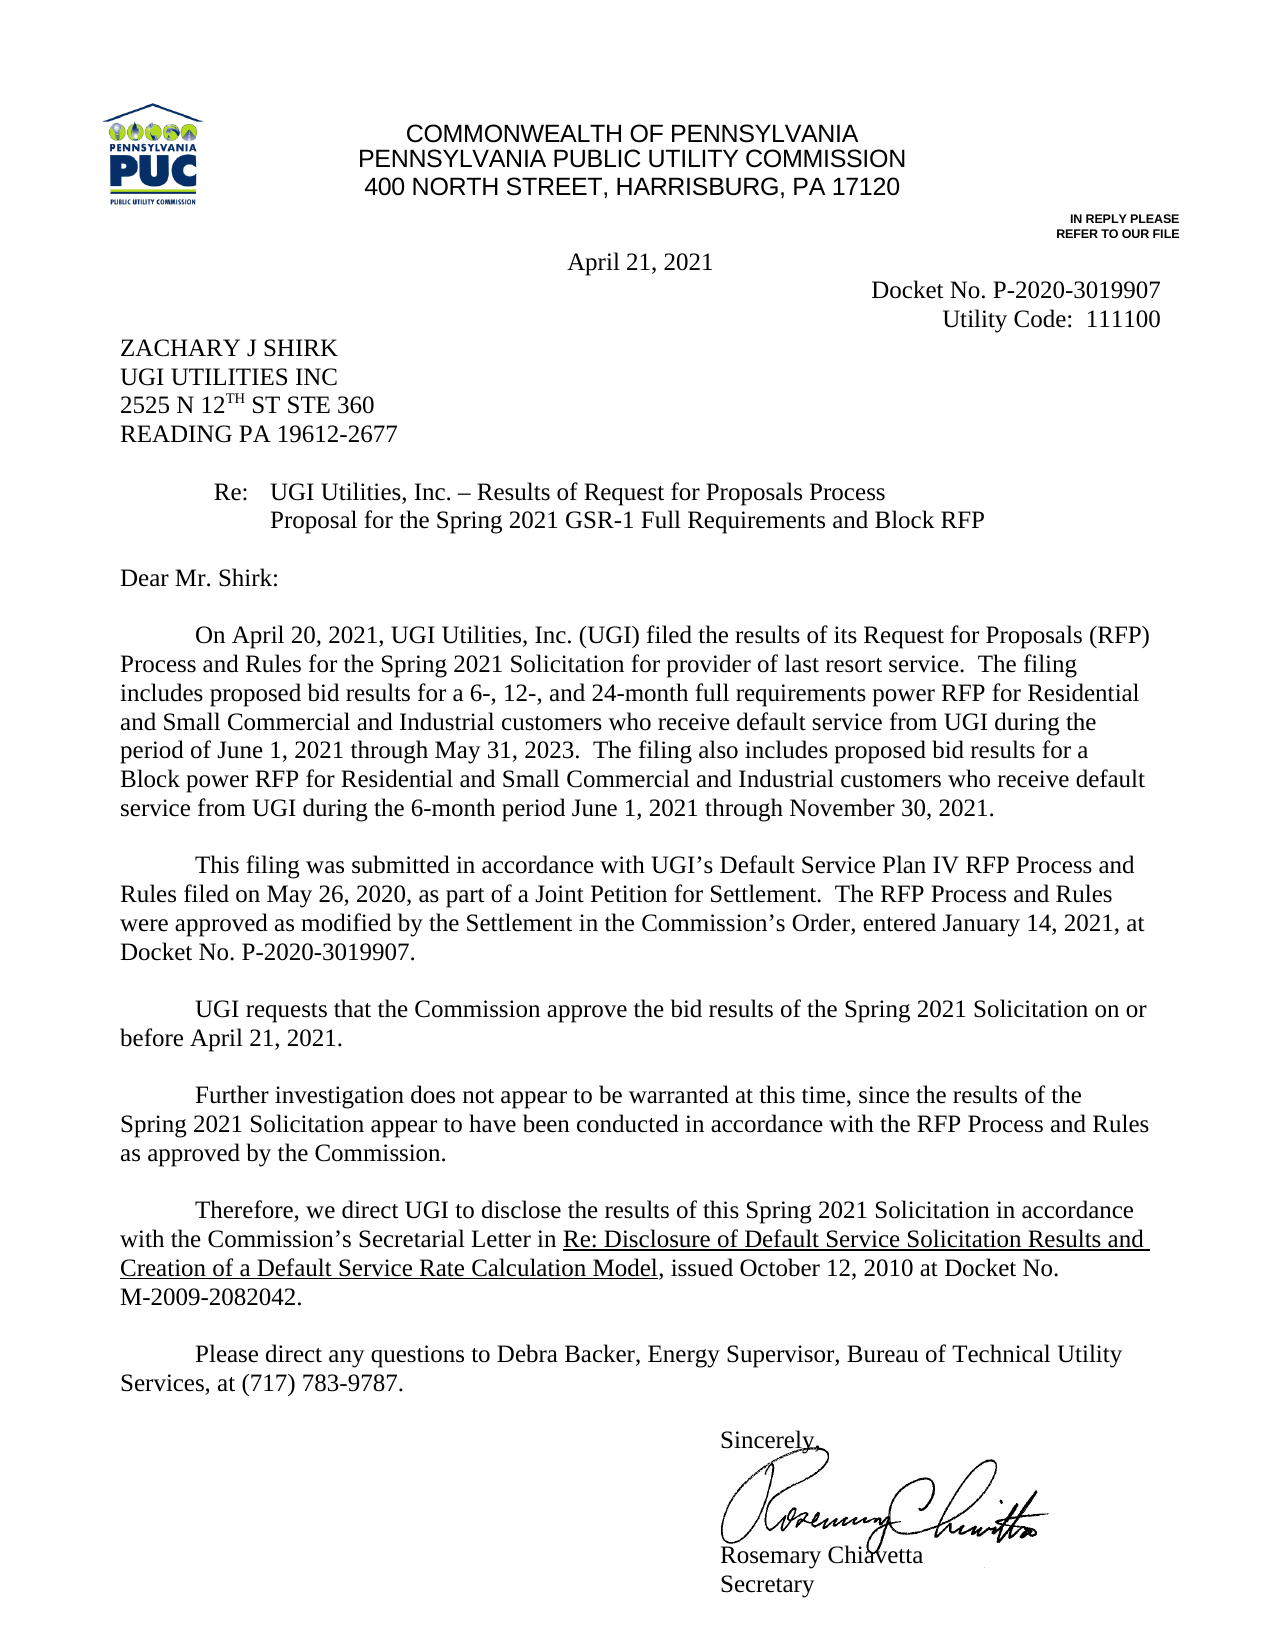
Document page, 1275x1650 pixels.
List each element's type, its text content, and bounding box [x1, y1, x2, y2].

text Sincerely, [120, 1425, 1170, 1454]
text 2525 N 12TH ST STE 360 [120, 390, 1155, 419]
table_header IN REPLY PLEASE REFER TO OUR FILE [1039, 97, 1191, 247]
text UGI requests that the Commission approve the bid results of the Spring 2021 Solicitation on or before April 21, 2021. [120, 994, 1151, 1052]
text Docket No. P-2020-3019907 [120, 275, 1161, 304]
picture [709, 1454, 1070, 1540]
picture [95, 96, 210, 211]
text Re: UGI Utilities, Inc. – Results of Request for Proposals Process [214, 477, 1155, 505]
subtitle Rosemary Chiavetta [120, 1540, 1170, 1569]
text Dear Mr. Shirk: [120, 563, 1151, 592]
text On April 20, 2021, UGI Utilities, Inc. (UGI) filed the results of its Request for Proposals (RFP) Process and Rules for the Spring 2021 Solicitation for provider of last resort service. The filing includes proposed bid results for a 6-, 12-, and 24-month full requirements power RFP for Residential and Small Commercial and Industrial customers who receive default service from UGI during the period of June 1, 2021 through May 31, 2023. The filing also includes proposed bid results for a Block power RFP for Residential and Small Commercial and Industrial customers who receive default service from UGI during the 6-month period June 1, 2021 through November 30, 2021. [120, 620, 1151, 822]
text April 21, 2021 [120, 247, 1161, 275]
text Please direct any questions to Debra Backer, Energy Supervisor, Bureau of Technical Utility Services, at (717) 783-9787. [120, 1339, 1151, 1397]
table_header [84, 97, 225, 247]
table_header COMMONWEALTH OF PENNSYLVANIA PENNSYLVANIA PUBLIC UTILITY COMMISSION 400 NORTH STREET, HARRISBURG, PA 17120 [225, 97, 1039, 247]
text Utility Code: 111100 [495, 304, 1161, 333]
text This filing was submitted in accordance with UGI’s Default Service Plan IV RFP Process and Rules filed on May 26, 2020, as part of a Joint Petition for Settlement. The RFP Process and Rules were approved as modified by the Settlement in the Commission’s Order, entered January 14, 2021, at Docket No. P-2020-3019907. [120, 850, 1151, 965]
text Proposal for the Spring 2021 GSR-1 Full Requirements and Block RFP [270, 505, 1155, 534]
text UGI UTILITIES INC [120, 362, 1155, 390]
text Therefore, we direct UGI to disclose the results of this Spring 2021 Solicitation in accordance with the Commission’s Secretarial Letter in Re: Disclosure of Default Service Solicitation Results and Creation of a Default Service Rate Calculation Model, issued October 12, 2010 at Docket No. M-2009-2082042. [120, 1195, 1151, 1310]
text READING PA 19612-2677 [120, 419, 1161, 448]
text Secretary [120, 1569, 1170, 1598]
text ZACHARY J SHIRK [120, 333, 1155, 362]
text Further investigation does not appear to be warranted at this time, since the results of the Spring 2021 Solicitation appear to have been conducted in accordance with the RFP Process and Rules as approved by the Commission. [120, 1080, 1151, 1167]
